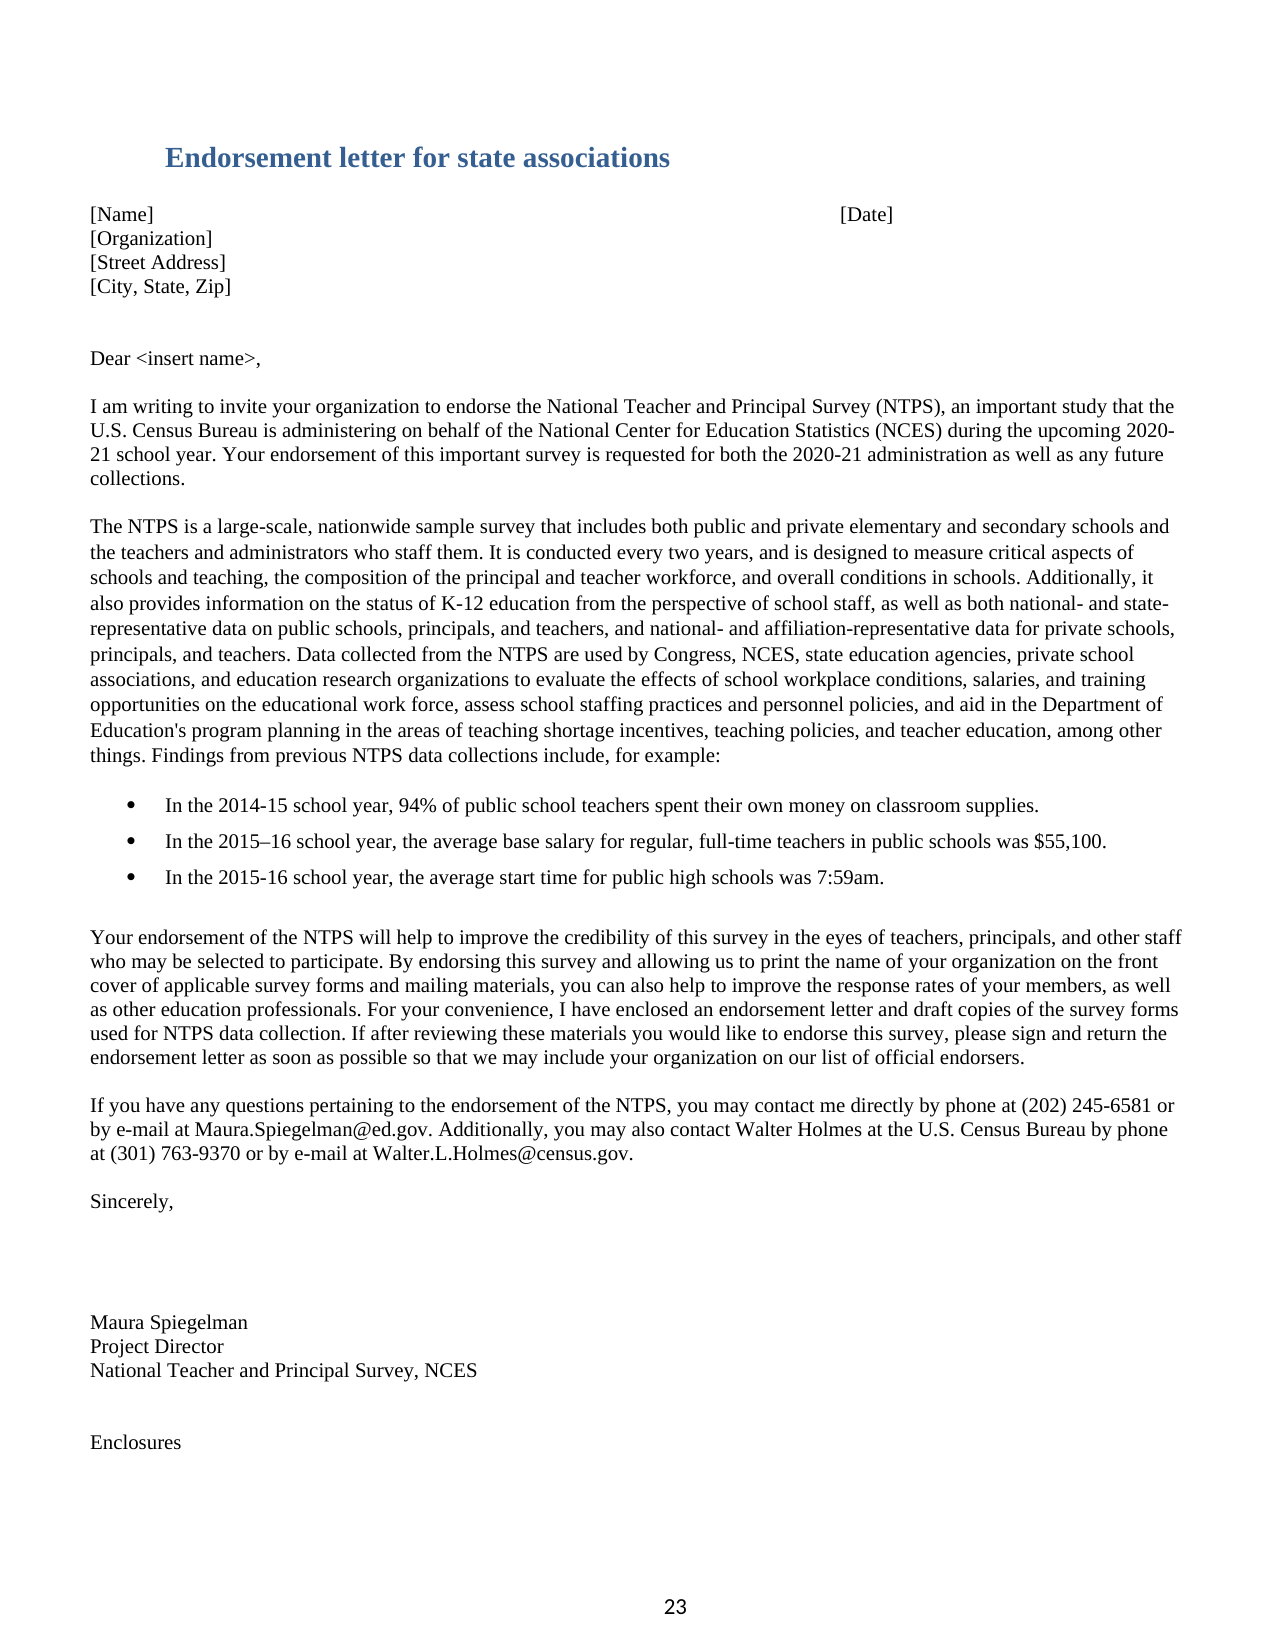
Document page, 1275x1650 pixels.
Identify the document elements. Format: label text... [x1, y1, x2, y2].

text Maura Spiegelman [90, 1310, 1185, 1334]
text If you have any questions pertaining to the endorsement of the NTPS, you may contact me directly by phone at (202) 245-6581 or by e-mail at Maura.Spiegelman@ed.gov. Additionally, you may also contact Walter Holmes at the U.S. Census Bureau by phone at (301) 763-9370 or by e-mail at Walter.L.Holmes@census.gov. [90, 1093, 1185, 1165]
text National Teacher and Principal Survey, NCES [90, 1358, 1185, 1382]
text Dear <insert name>, [90, 346, 1185, 370]
subtitle Endorsement letter for state associations [165, 140, 1185, 173]
list In the 2015-16 school year, the average start time for public high schools was 7:59am. [127, 865, 1185, 889]
list In the 2014-15 school year, 94% of public school teachers spent their own money on classroom supplies. [127, 793, 1185, 817]
text [Street Address] [90, 250, 1185, 274]
text Sincerely, [90, 1189, 1185, 1213]
text [City, State, Zip] [90, 274, 1185, 298]
text Project Director [90, 1334, 1185, 1358]
text Enclosures [90, 1430, 1185, 1454]
text [Name] [Date] [90, 202, 1185, 226]
text [Organization] [90, 226, 1185, 250]
text Your endorsement of the NTPS will help to improve the credibility of this survey in the eyes of teachers, principals, and other staff who may be selected to participate. By endorsing this survey and allowing us to print the name of your organization on the front cover of applicable survey forms and mailing materials, you can also help to improve the response rates of your members, as well as other education professionals. For your convenience, I have enclosed an endorsement letter and draft copies of the survey forms used for NTPS data collection. If after reviewing these materials you would like to endorse this survey, please sign and return the endorsement letter as soon as possible so that we may include your organization on our list of official endorsers. [90, 925, 1185, 1069]
list In the 2015–16 school year, the average base salary for regular, full-time teachers in public schools was $55,100. [127, 829, 1185, 853]
text I am writing to invite your organization to endorse the National Teacher and Principal Survey (NTPS), an important study that the U.S. Census Bureau is administering on behalf of the National Center for Education Statistics (NCES) during the upcoming 2020-21 school year. Your endorsement of this important survey is requested for both the 2020-21 administration as well as any future collections. [90, 394, 1185, 490]
text The NTPS is a large-scale, nationwide sample survey that includes both public and private elementary and secondary schools and the teachers and administrators who staff them. It is conducted every two years, and is designed to measure critical aspects of schools and teaching, the composition of the principal and teacher workforce, and overall conditions in schools. Additionally, it also provides information on the status of K-12 education from the perspective of school staff, as well as both national- and state-representative data on public schools, principals, and teachers, and national- and affiliation-representative data for private schools, principals, and teachers. Data collected from the NTPS are used by Congress, NCES, state education agencies, private school associations, and education research organizations to evaluate the effects of school workplace conditions, salaries, and training opportunities on the educational work force, assess school staffing practices and personnel policies, and aid in the Department of Education's program planning in the areas of teaching shortage incentives, teaching policies, and teacher education, among other things. Findings from previous NTPS data collections include, for example: [90, 514, 1185, 767]
